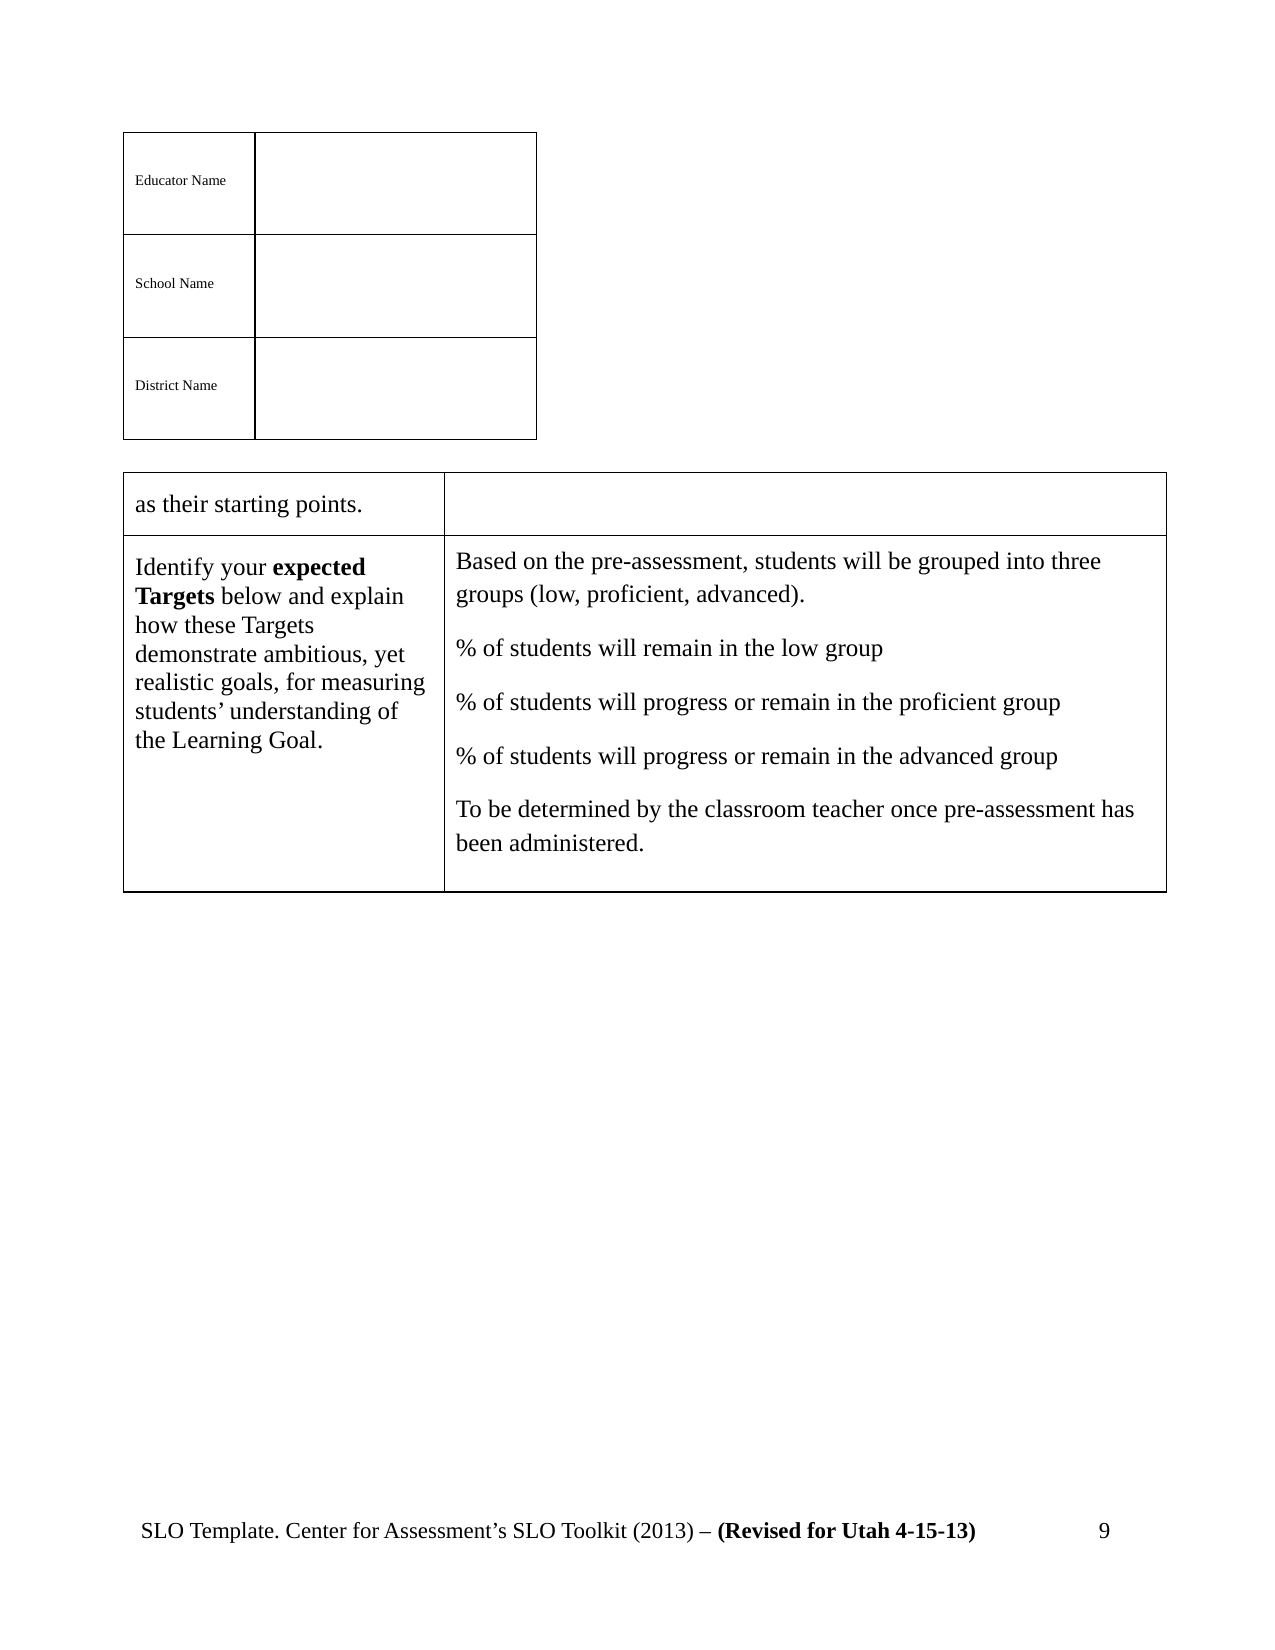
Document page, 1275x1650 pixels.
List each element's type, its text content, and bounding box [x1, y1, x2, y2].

table_cell Based on the pre-assessment, students will be grouped into three groups (low, proficient, advanced). % of students will remain in the low group % of students will progress or remain in the proficient group % of students will progress or remain in the advanced group To be determined by the classroom teacher once pre-assessment has been administered. [445, 536, 1166, 891]
table_cell Identify your expected Targets below and explain how these Targets demonstrate ambitious, yet realistic goals, for measuring students’ understanding of the Learning Goal. [124, 536, 444, 891]
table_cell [445, 473, 1166, 535]
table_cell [124, 473, 444, 535]
